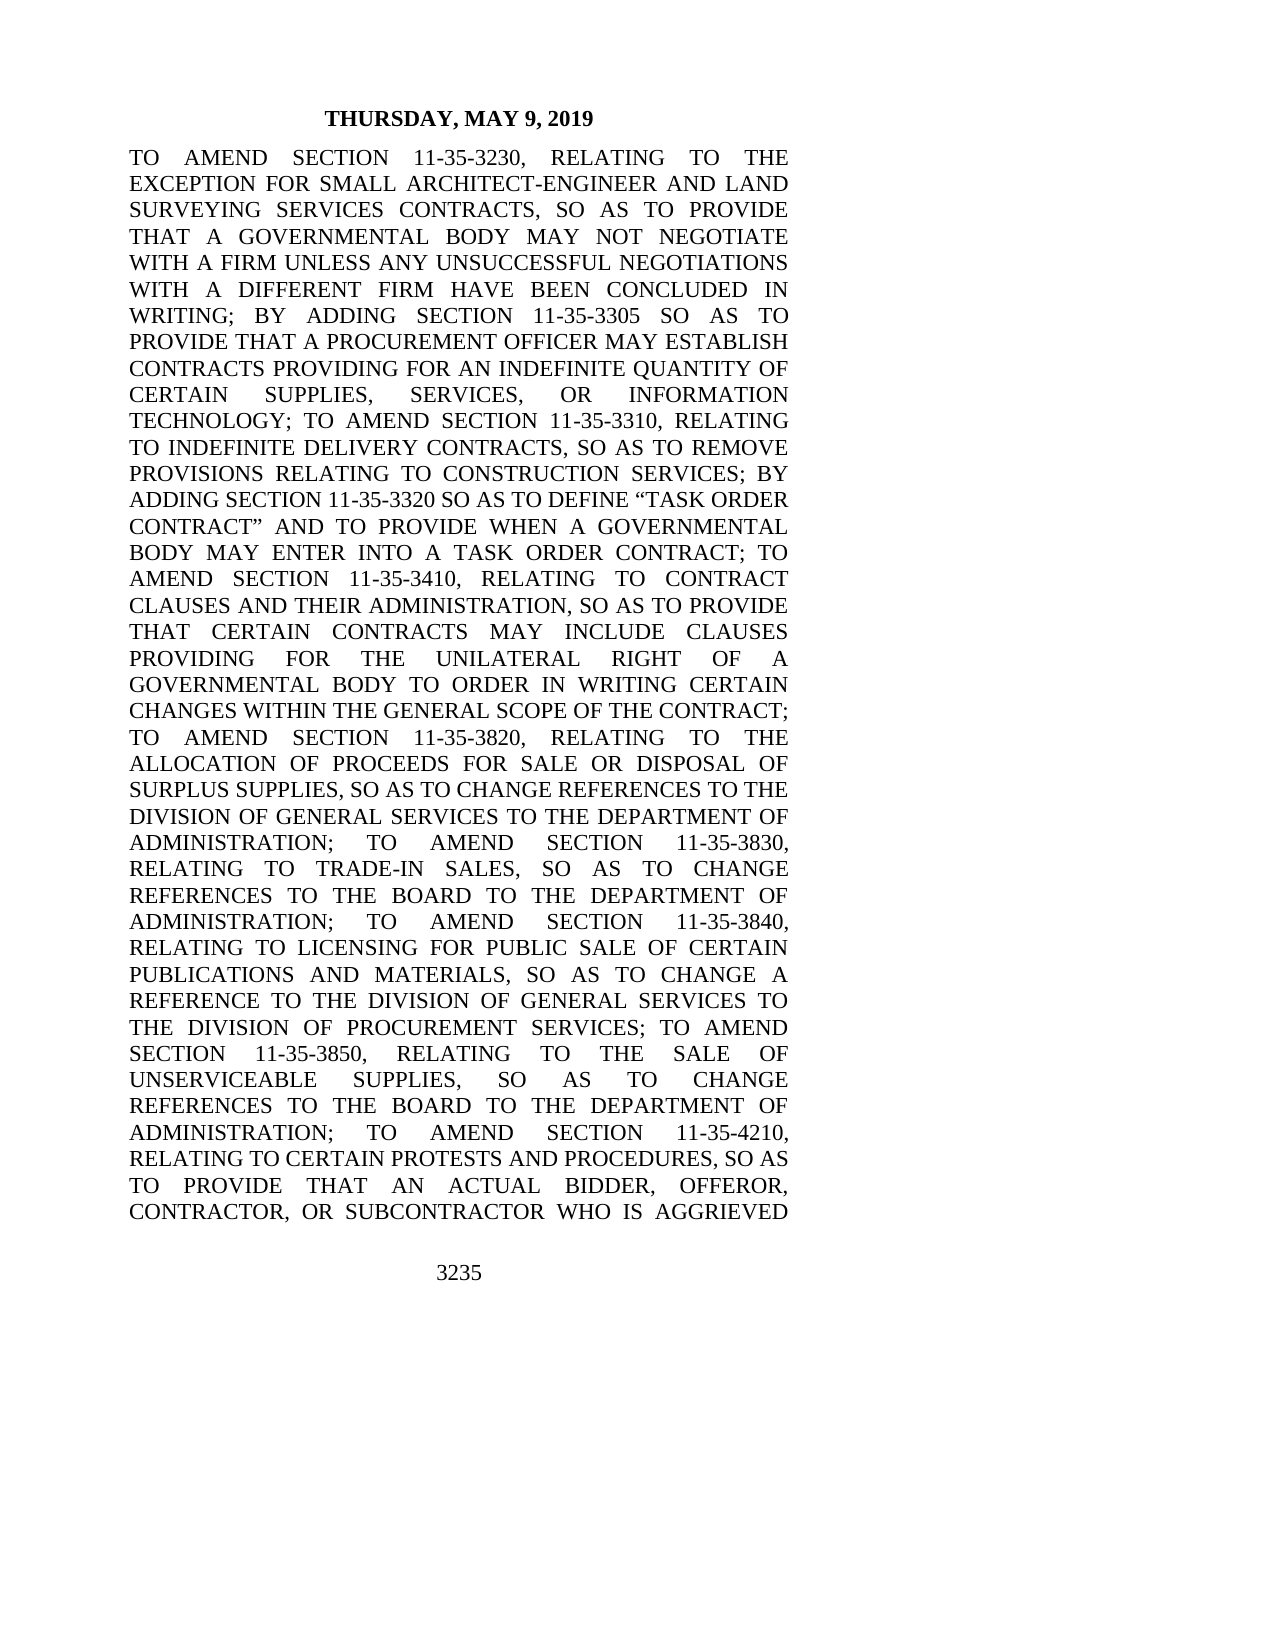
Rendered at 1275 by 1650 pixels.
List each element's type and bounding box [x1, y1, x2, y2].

text [129, 144, 789, 1224]
